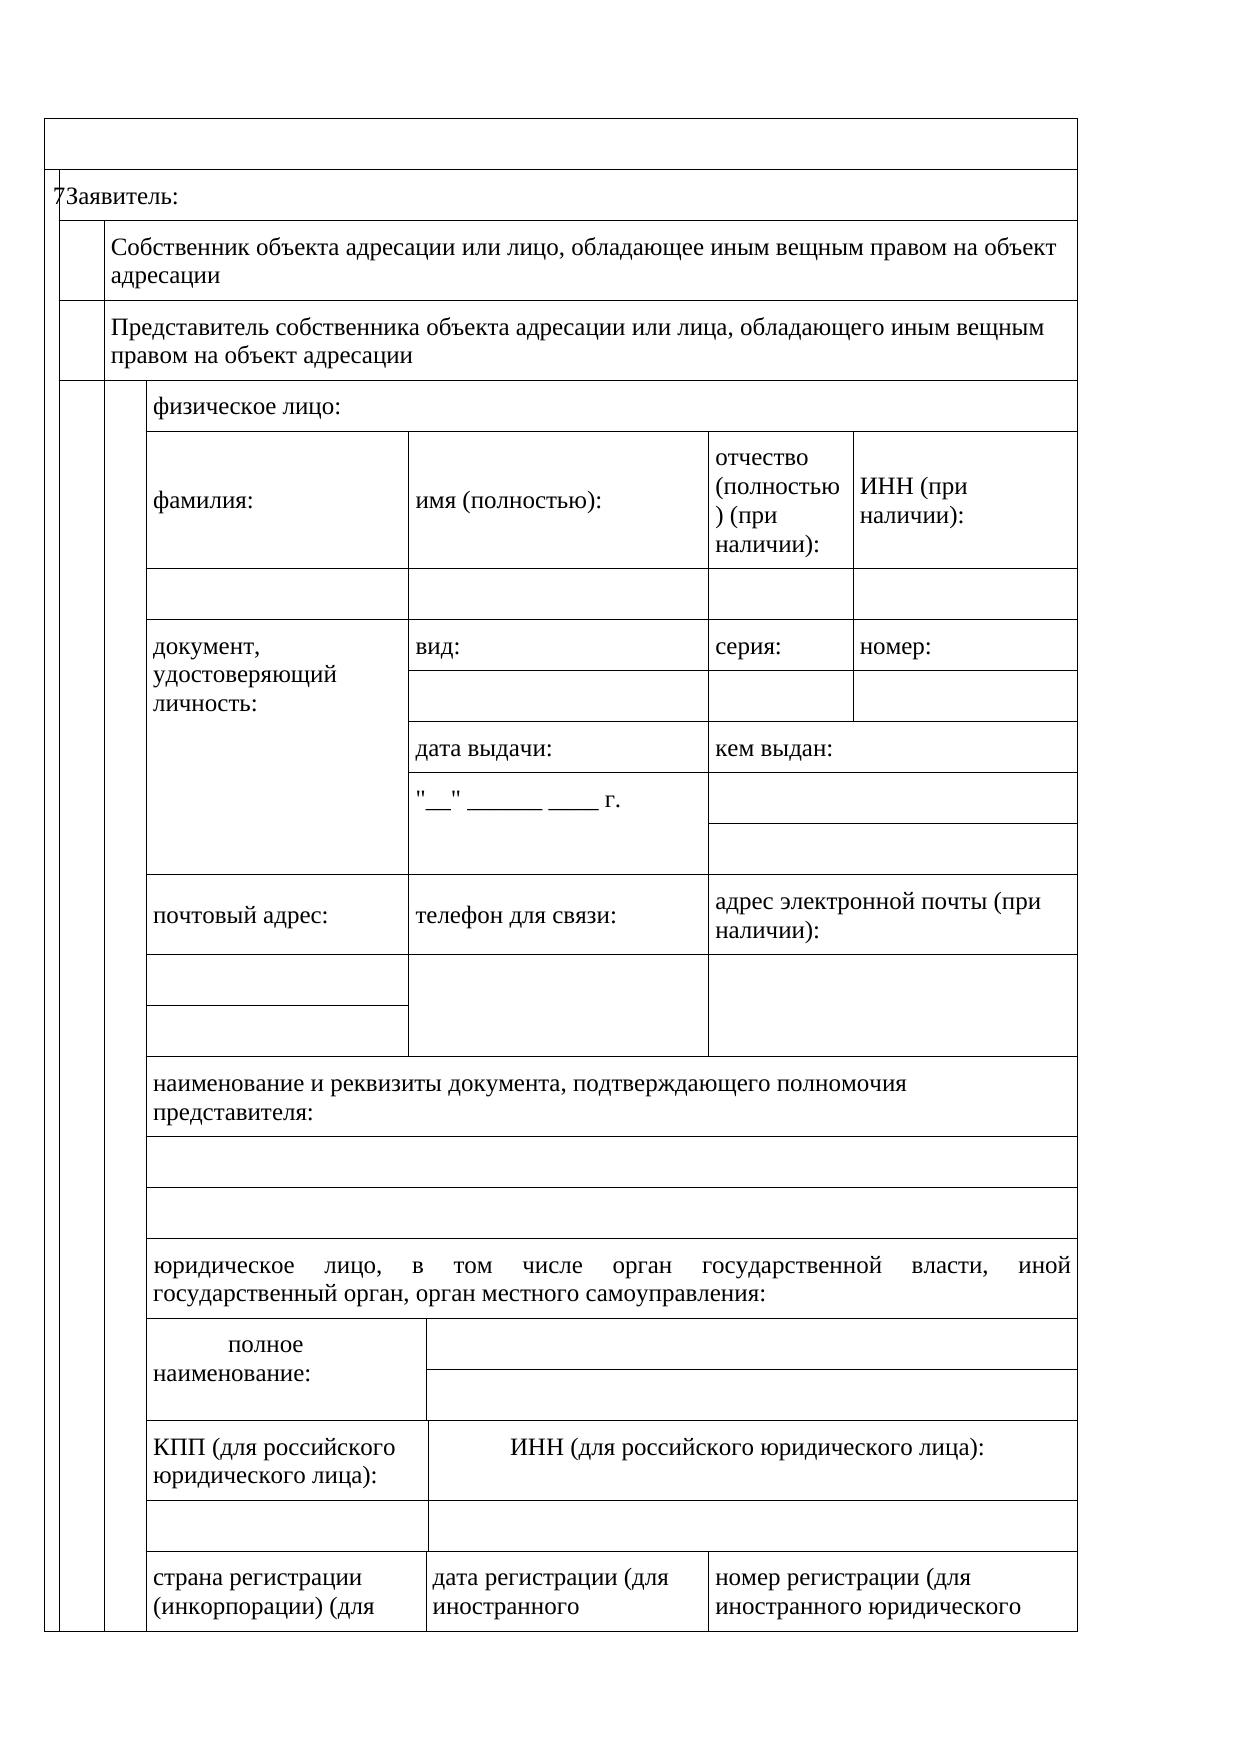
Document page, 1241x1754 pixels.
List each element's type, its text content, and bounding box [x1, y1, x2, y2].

table_cell телефон для связи: [409, 875, 708, 954]
table_cell [409, 569, 708, 619]
table_cell дата выдачи: [409, 722, 708, 772]
table_cell [60, 221, 104, 300]
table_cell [709, 1552, 1077, 1631]
table_cell Представитель собственника объекта адресации или лица, обладающего иным вещным правом на объект адресации [105, 301, 1077, 380]
table_cell [427, 1319, 1077, 1369]
table_cell юридическое лицо, в том числе орган государственной власти, иной государственный орган, орган местного самоуправления: [147, 1239, 1077, 1318]
table_cell [105, 381, 146, 1631]
table_cell [147, 1137, 1077, 1187]
table_cell имя (полностью): [409, 432, 708, 568]
table_cell [429, 1501, 1077, 1551]
table_cell [147, 1006, 408, 1056]
table_cell КПП (для российского юридического лица): [147, 1421, 428, 1500]
table_cell фамилия: [147, 432, 408, 568]
table_cell документ, удостоверяющий личность: [147, 620, 408, 874]
table_cell Заявитель: [60, 170, 1077, 220]
table_cell серия: [709, 620, 853, 670]
table_cell [709, 569, 853, 619]
table_cell полное наименование: [147, 1319, 426, 1420]
table_cell почтовый адрес: [147, 875, 408, 954]
table_cell [147, 955, 408, 1005]
table_cell наименование и реквизиты документа, подтверждающего полномочия представителя: [147, 1057, 1077, 1136]
table_cell [709, 671, 853, 721]
table_cell [709, 773, 1077, 823]
table_cell "__" ______ ____ г. [409, 773, 708, 874]
table_cell 7 [45, 170, 59, 300]
table_cell [45, 380, 59, 1631]
table_cell номер: [854, 620, 1077, 670]
table_cell [854, 569, 1077, 619]
table_cell [409, 671, 708, 721]
table_cell кем выдан: [709, 722, 1077, 772]
table_cell [45, 119, 1077, 169]
table_cell отчество (полностью) (при наличии): [709, 432, 853, 568]
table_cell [147, 1552, 426, 1631]
table_cell [45, 300, 59, 380]
table_cell адрес электронной почты (при наличии): [709, 875, 1077, 954]
table_cell [60, 301, 104, 380]
table_cell вид: [409, 620, 708, 670]
table_cell [147, 569, 408, 619]
table_cell [60, 381, 104, 1631]
table_cell [854, 671, 1077, 721]
table_cell физическое лицо: [147, 381, 1077, 431]
table_cell ИНН (при наличии): [854, 432, 1077, 568]
table_cell ИНН (для российского юридического лица): [429, 1421, 1077, 1500]
table_cell [427, 1370, 1077, 1420]
table_cell [147, 1501, 428, 1551]
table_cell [427, 1552, 708, 1631]
table_cell [709, 824, 1077, 874]
table_cell Собственник объекта адресации или лицо, обладающее иным вещным правом на объект адресации [105, 221, 1077, 300]
table_cell [709, 955, 1077, 1056]
table_cell [147, 1188, 1077, 1238]
table_cell [409, 955, 708, 1056]
